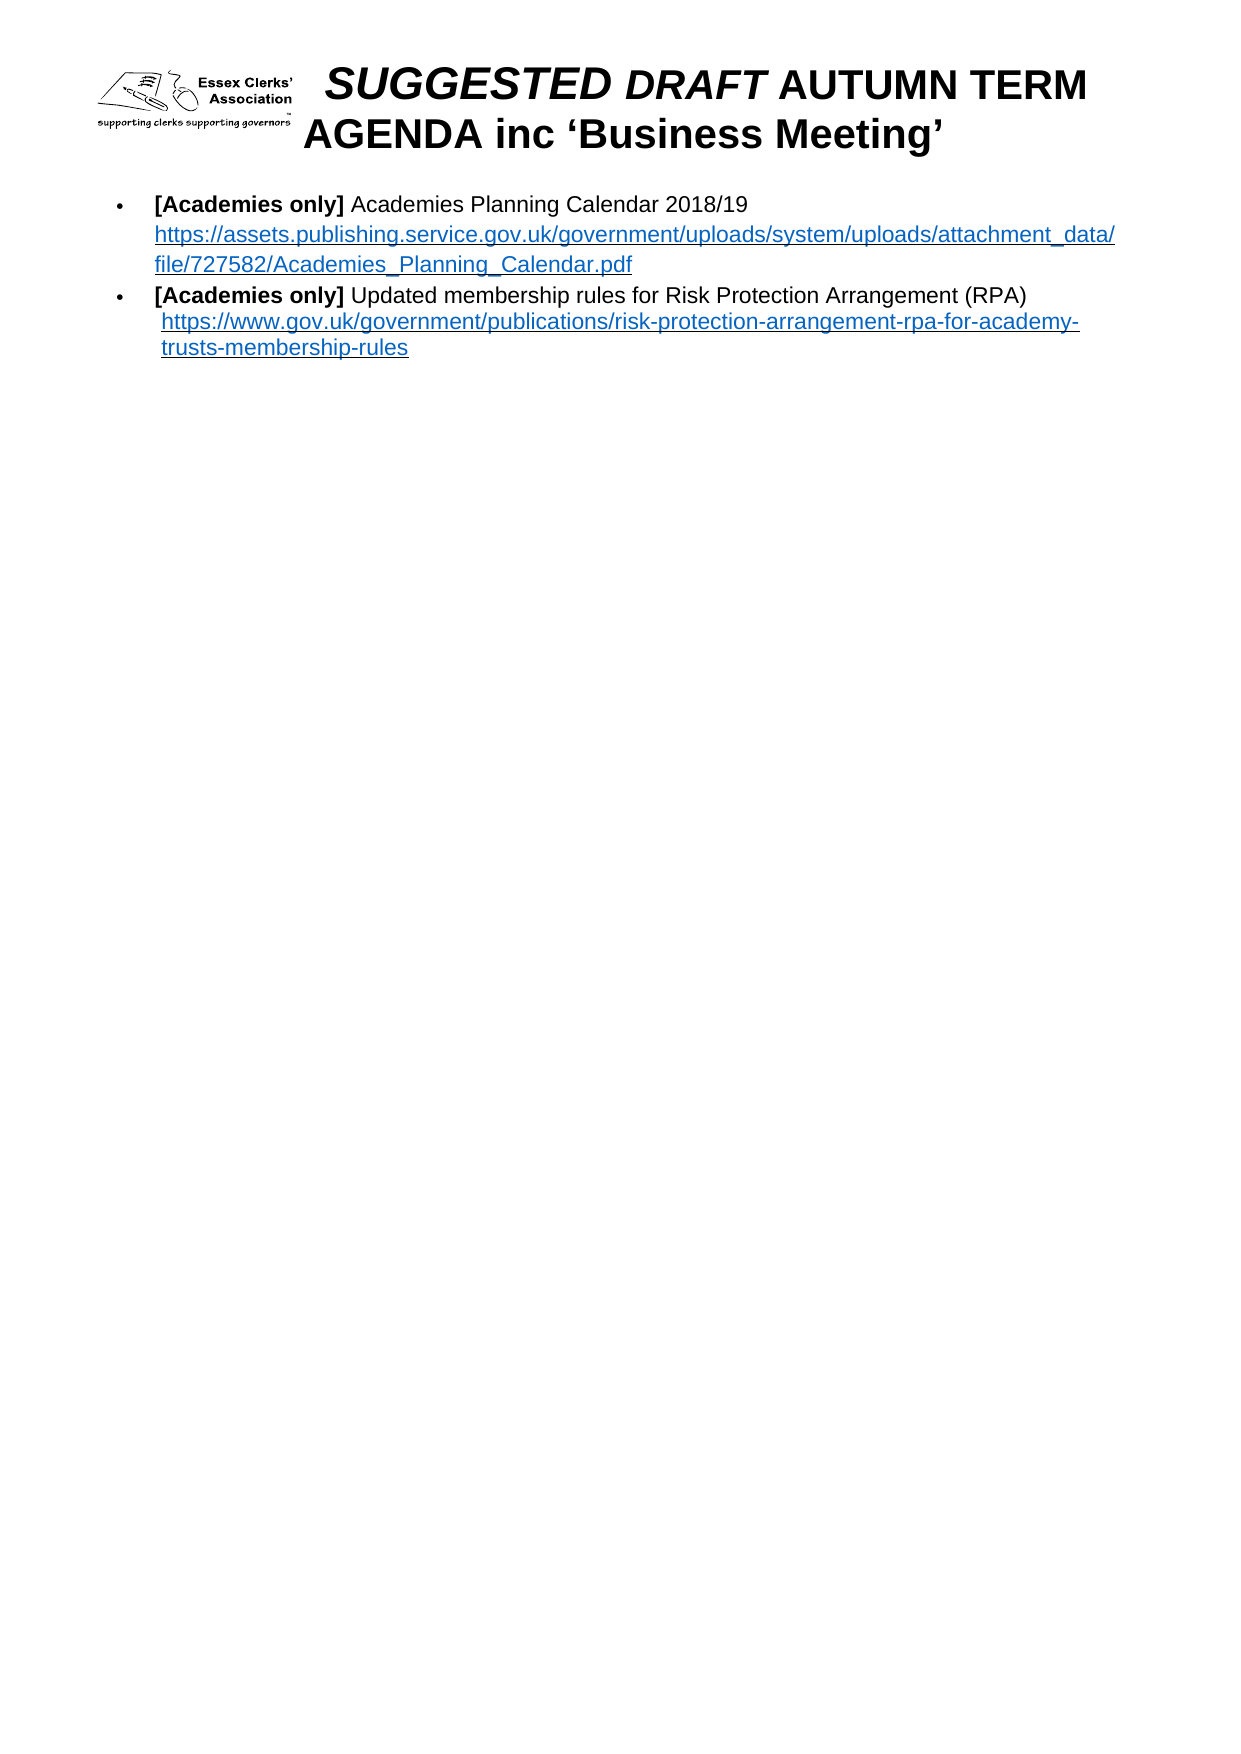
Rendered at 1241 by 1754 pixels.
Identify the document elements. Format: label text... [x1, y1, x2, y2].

text https://www.gov.uk/government/publications/risk-protection-arrangement-rpa-for-academy-trusts-membership-rules [161, 308, 1130, 361]
list [Academies only] Updated membership rules for Risk Protection Arrangement (RPA) [117, 282, 1130, 308]
list [Academies only] Academies Planning Calendar 2018/19 https://assets.publishing.service.gov.uk/government/uploads/system/uploads/attachment_data/file/727582/Academies_Planning_Calendar.pdf [117, 191, 1130, 278]
